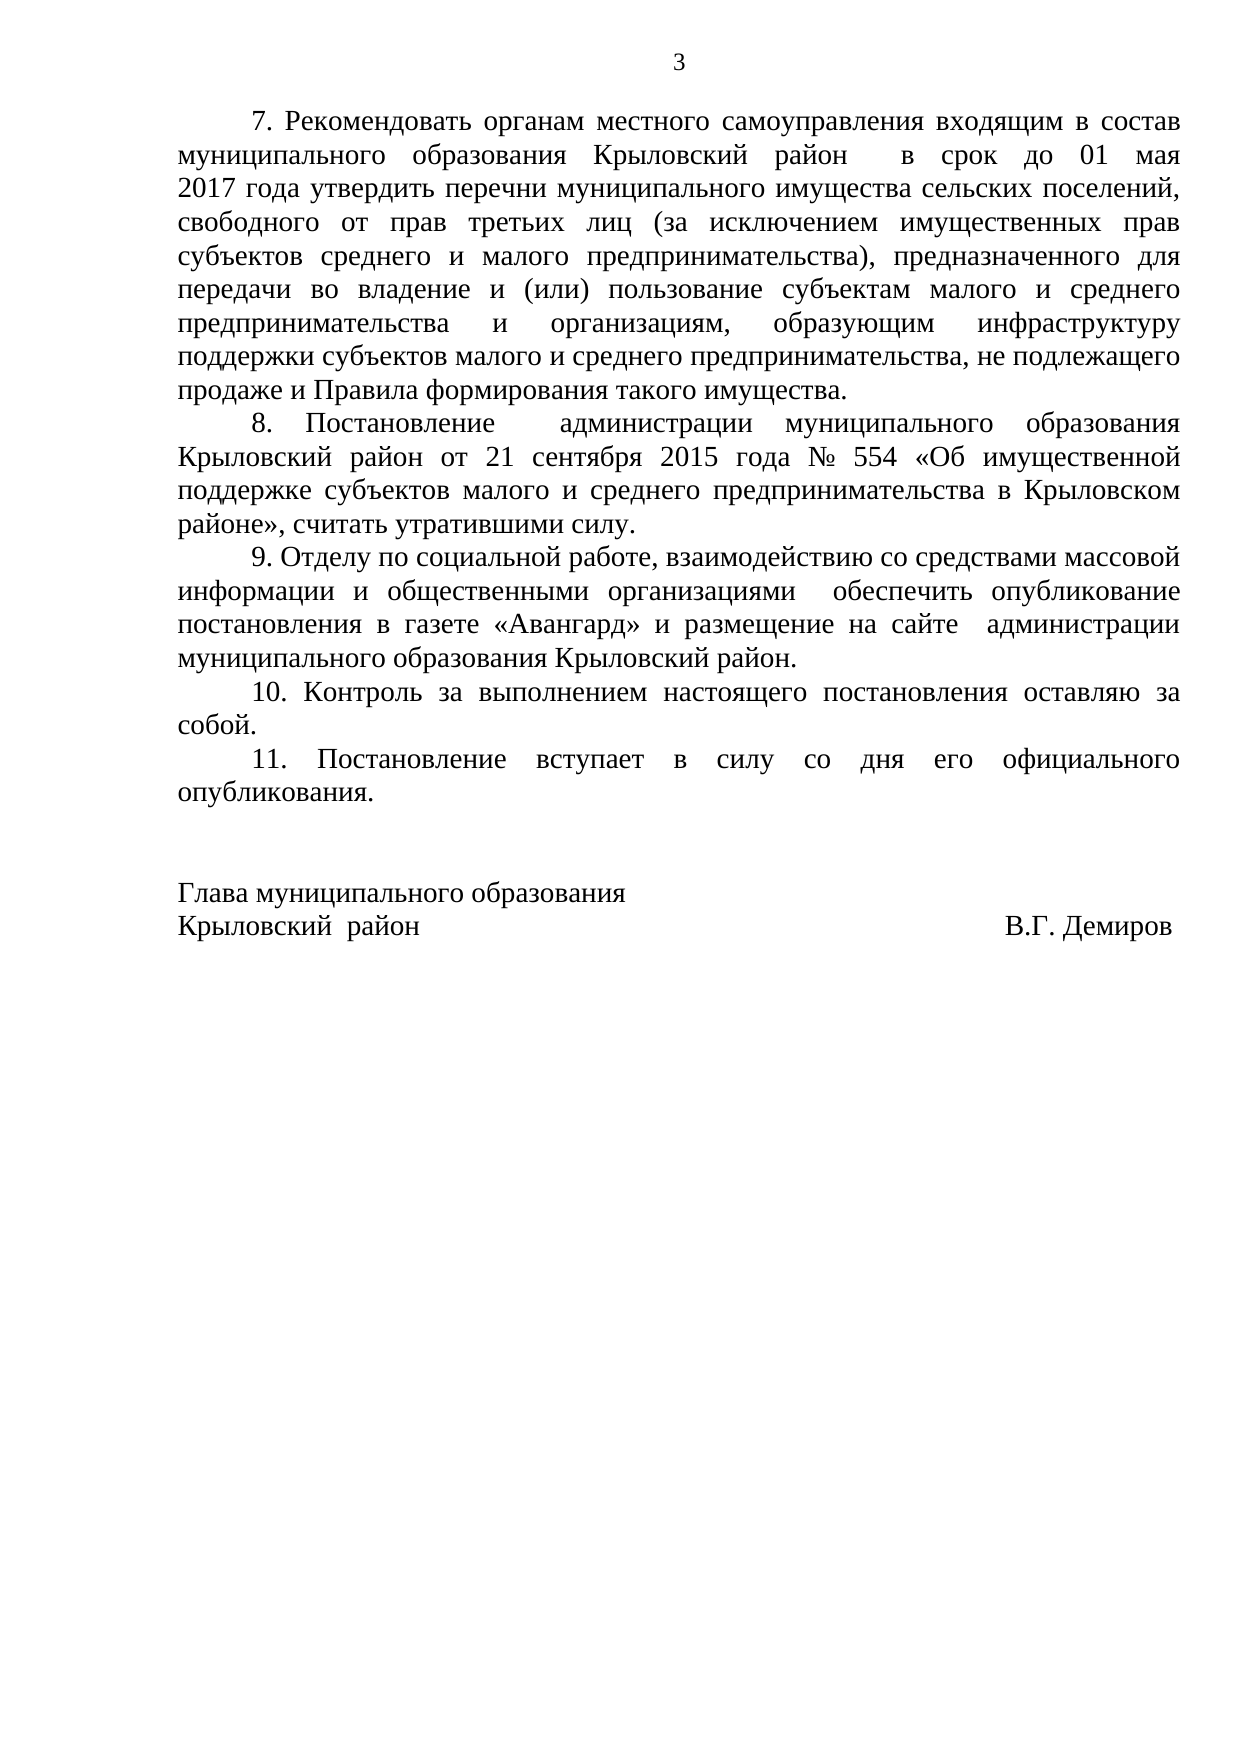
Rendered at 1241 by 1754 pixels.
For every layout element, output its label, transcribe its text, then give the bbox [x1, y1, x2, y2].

text 9. Отделу по социальной работе, взаимодействию со средствами массовой информации и общественными организациями обеспечить опубликование постановления в газете «Авангард» и размещение на сайте администрации муниципального образования Крыловский район. [177, 539, 1181, 674]
text 10. Контроль за выполнением настоящего постановления оставляю за собой. [177, 674, 1181, 741]
text 11. Постановление вступает в силу со дня его официального опубликования. [177, 741, 1181, 808]
text Крыловский район В.Г. Демиров [177, 908, 1181, 942]
text Глава муниципального образования [177, 875, 1181, 908]
text 8. Постановление администрации муниципального образования Крыловский район от 21 сентября 2015 года № 554 «Об имущественной поддержке субъектов малого и среднего предпринимательства в Крыловском районе», считать утратившими силу. [177, 405, 1181, 539]
text 7. Рекомендовать органам местного самоуправления входящим в состав муниципального образования Крыловский район в срок до 01 мая 2017 года утвердить перечни муниципального имущества сельских поселений, свободного от прав третьих лиц (за исключением имущественных прав субъектов среднего и малого предпринимательства), предназначенного для передачи во владение и (или) пользование субъектам малого и среднего предпринимательства и организациям, образующим инфраструктуру поддержки субъектов малого и среднего предпринимательства, не подлежащего продаже и Правила формирования такого имущества. [177, 103, 1181, 405]
